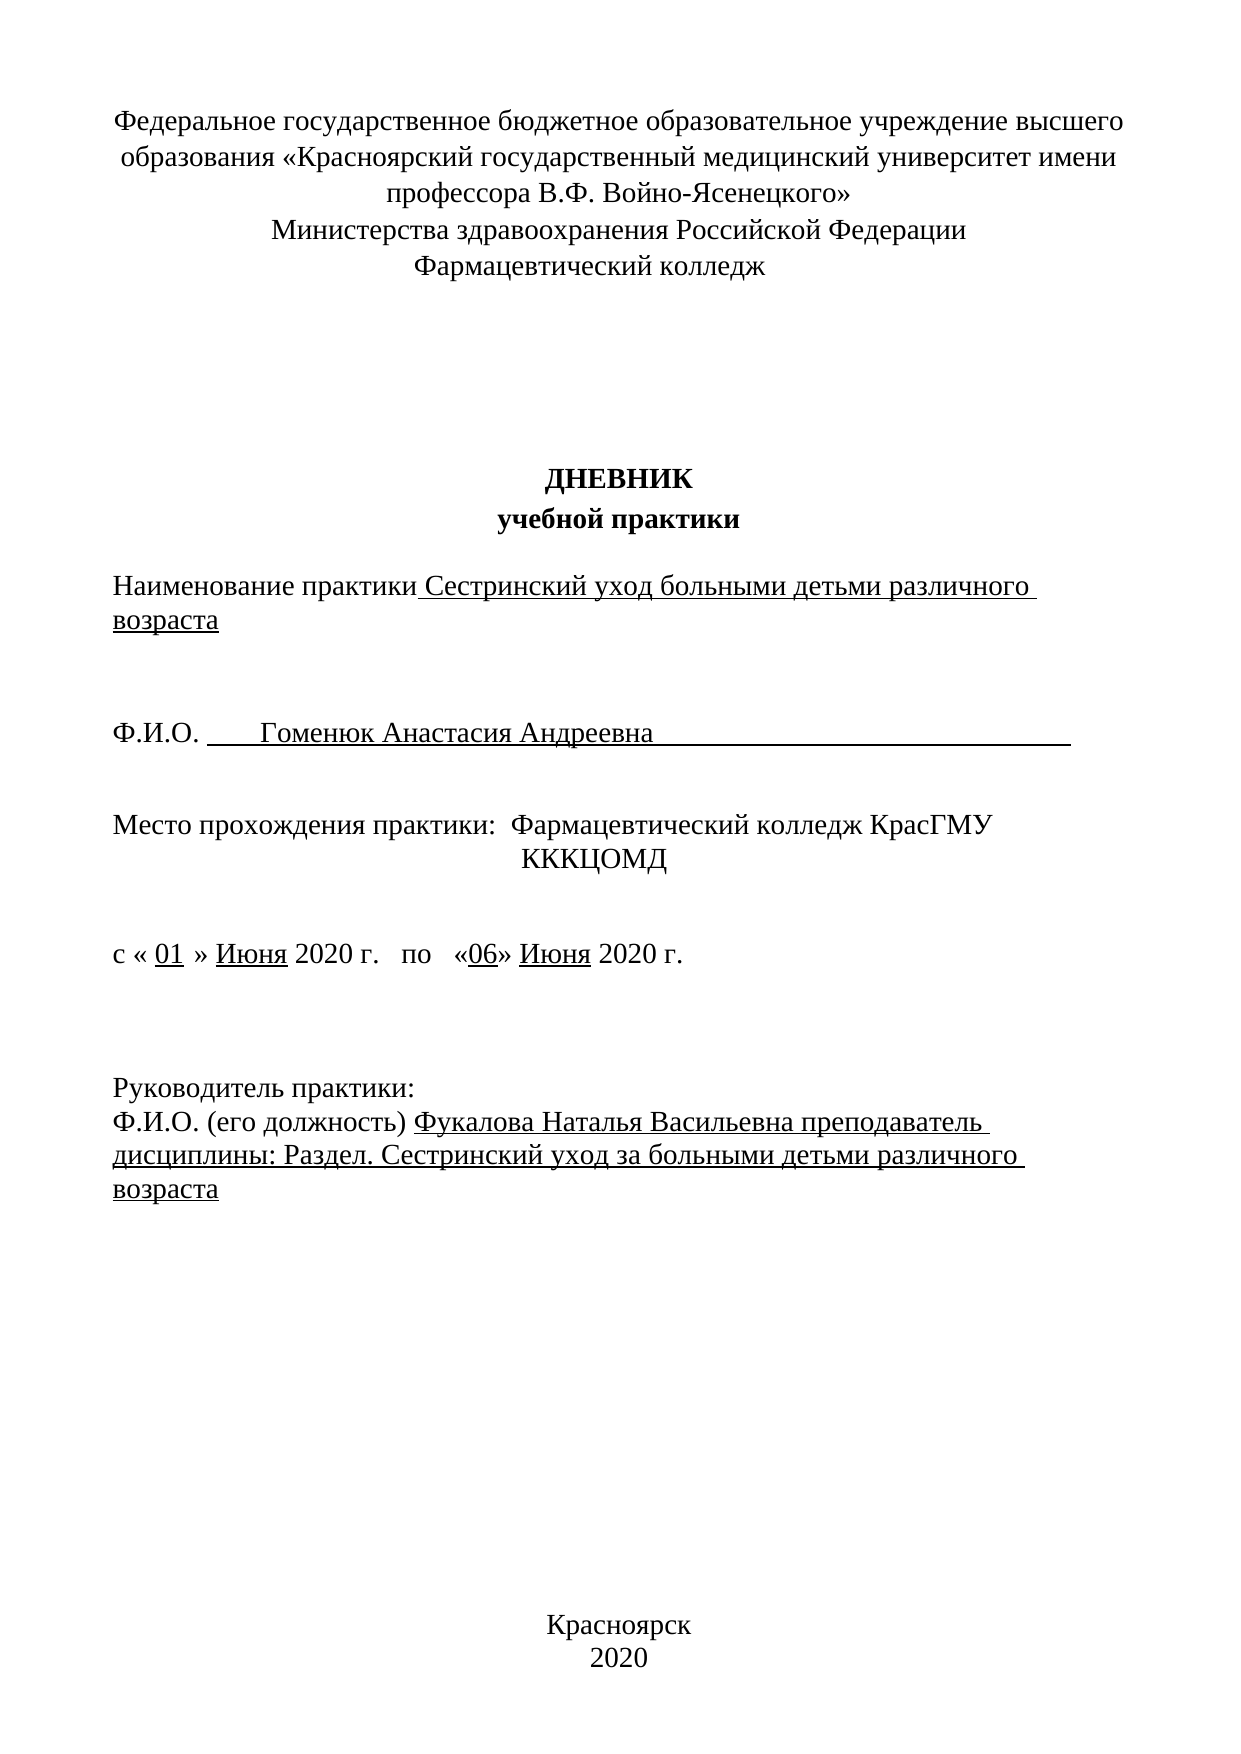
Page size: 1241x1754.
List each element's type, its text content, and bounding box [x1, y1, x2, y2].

text Министерства здравоохранения Российской Федерации [112, 212, 1125, 245]
text Красноярск [112, 1607, 1125, 1640]
text Наименование практики Сестринский уход больными детьми различного возраста [112, 568, 1125, 636]
text Руководитель практики: [112, 1070, 1125, 1104]
text учебной практики [112, 501, 1125, 535]
text ДНЕВНИК [112, 462, 1125, 495]
text Фармацевтический колледж [53, 248, 1125, 281]
text КККЦОМД [112, 841, 1125, 874]
text с « 01 » Июня 2020 г. по «06» Июня 2020 г. [112, 936, 1125, 969]
text Ф.И.О. (его должность) Фукалова Наталья Васильевна преподаватель дисциплины: Раздел. Сестринский уход за больными детьми различного возраста [112, 1104, 1125, 1204]
text Федеральное государственное бюджетное образовательное учреждение высшего образования «Красноярский государственный медицинский университет имени профессора В.Ф. Войно-Ясенецкого» [112, 103, 1125, 209]
text 2020 [112, 1640, 1125, 1674]
text Место прохождения практики: Фармацевтический колледж КрасГМУ [112, 807, 1125, 841]
text Ф.И.О. Гоменюк Анастасия Андреевна [112, 715, 1125, 749]
